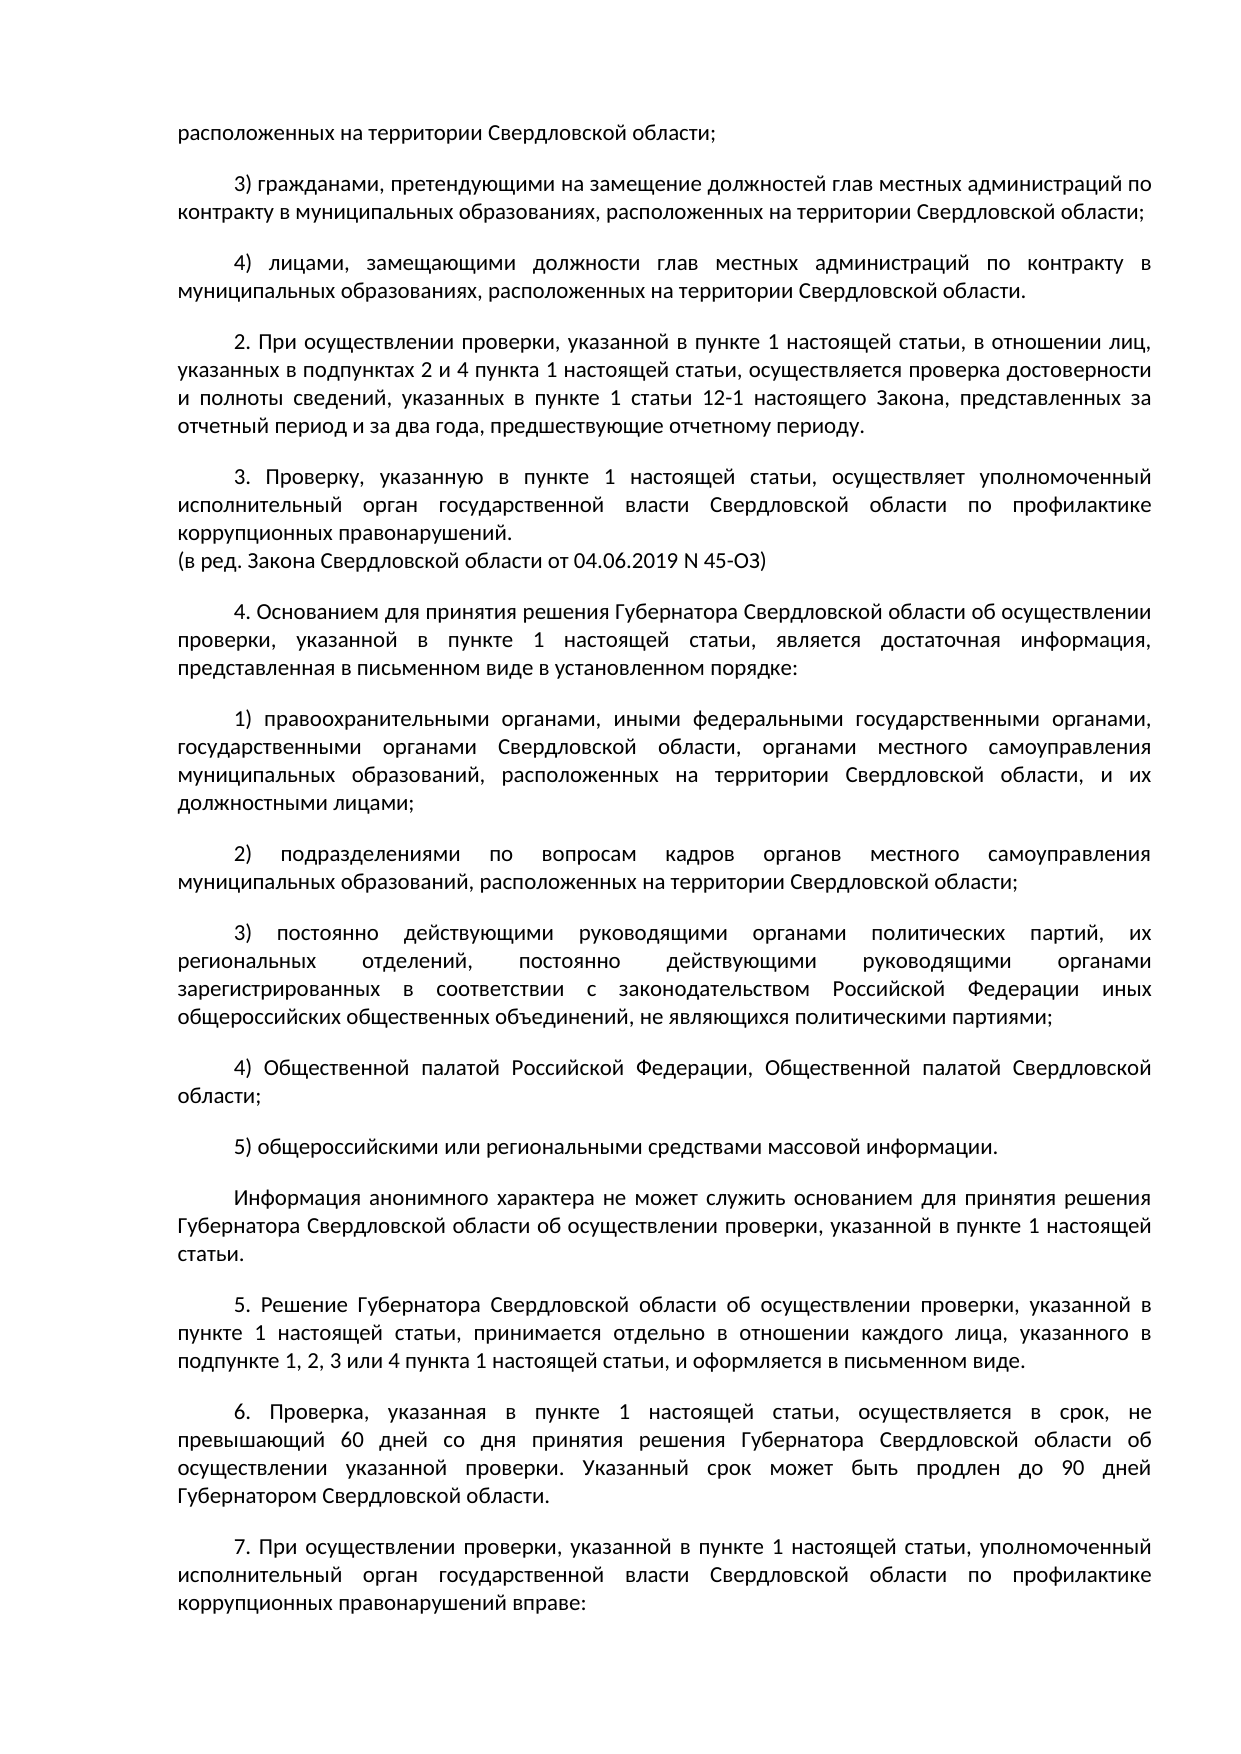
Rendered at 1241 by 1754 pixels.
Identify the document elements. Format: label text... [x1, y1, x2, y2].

text 4) Общественной палатой Российской Федерации, Общественной палатой Свердловской области; [177, 1053, 1152, 1109]
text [177, 118, 1152, 146]
text 1) правоохранительными органами, иными федеральными государственными органами, государственными органами Свердловской области, органами местного самоуправления муниципальных образований, расположенных на территории Свердловской области, и их должностными лицами; [177, 704, 1152, 816]
text 6. Проверка, указанная в пункте 1 настоящей статьи, осуществляется в срок, не превышающий 60 дней со дня принятия решения Губернатора Свердловской области об осуществлении указанной проверки. Указанный срок может быть продлен до 90 дней Губернатором Свердловской области. [177, 1397, 1152, 1509]
text (в ред. Закона Свердловской области от 04.06.2019 N 45-ОЗ) [177, 546, 1152, 574]
text 4. Основанием для принятия решения Губернатора Свердловской области об осуществлении проверки, указанной в пункте 1 настоящей статьи, является достаточная информация, представленная в письменном виде в установленном порядке: [177, 597, 1152, 681]
text 5. Решение Губернатора Свердловской области об осуществлении проверки, указанной в пункте 1 настоящей статьи, принимается отдельно в отношении каждого лица, указанного в подпункте 1, 2, 3 или 4 пункта 1 настоящей статьи, и оформляется в письменном виде. [177, 1290, 1152, 1374]
text 3. Проверку, указанную в пункте 1 настоящей статьи, осуществляет уполномоченный исполнительный орган государственной власти Свердловской области по профилактике коррупционных правонарушений. [177, 462, 1152, 546]
text 2. При осуществлении проверки, указанной в пункте 1 настоящей статьи, в отношении лиц, указанных в подпунктах 2 и 4 пункта 1 настоящей статьи, осуществляется проверка достоверности и полноты сведений, указанных в пункте 1 статьи 12-1 настоящего Закона, представленных за отчетный период и за два года, предшествующие отчетному периоду. [177, 327, 1152, 439]
text Информация анонимного характера не может служить основанием для принятия решения Губернатора Свердловской области об осуществлении проверки, указанной в пункте 1 настоящей статьи. [177, 1183, 1152, 1267]
text 2) подразделениями по вопросам кадров органов местного самоуправления муниципальных образований, расположенных на территории Свердловской области; [177, 839, 1152, 895]
text 3) постоянно действующими руководящими органами политических партий, их региональных отделений, постоянно действующими руководящими органами зарегистрированных в соответствии с законодательством Российской Федерации иных общероссийских общественных объединений, не являющихся политическими партиями; [177, 918, 1152, 1030]
text 3) гражданами, претендующими на замещение должностей глав местных администраций по контракту в муниципальных образованиях, расположенных на территории Свердловской области; [177, 169, 1152, 225]
text 4) лицами, замещающими должности глав местных администраций по контракту в муниципальных образованиях, расположенных на территории Свердловской области. [177, 248, 1152, 304]
text 5) общероссийскими или региональными средствами массовой информации. [177, 1132, 1152, 1160]
text 7. При осуществлении проверки, указанной в пункте 1 настоящей статьи, уполномоченный исполнительный орган государственной власти Свердловской области по профилактике коррупционных правонарушений вправе: [177, 1532, 1152, 1616]
